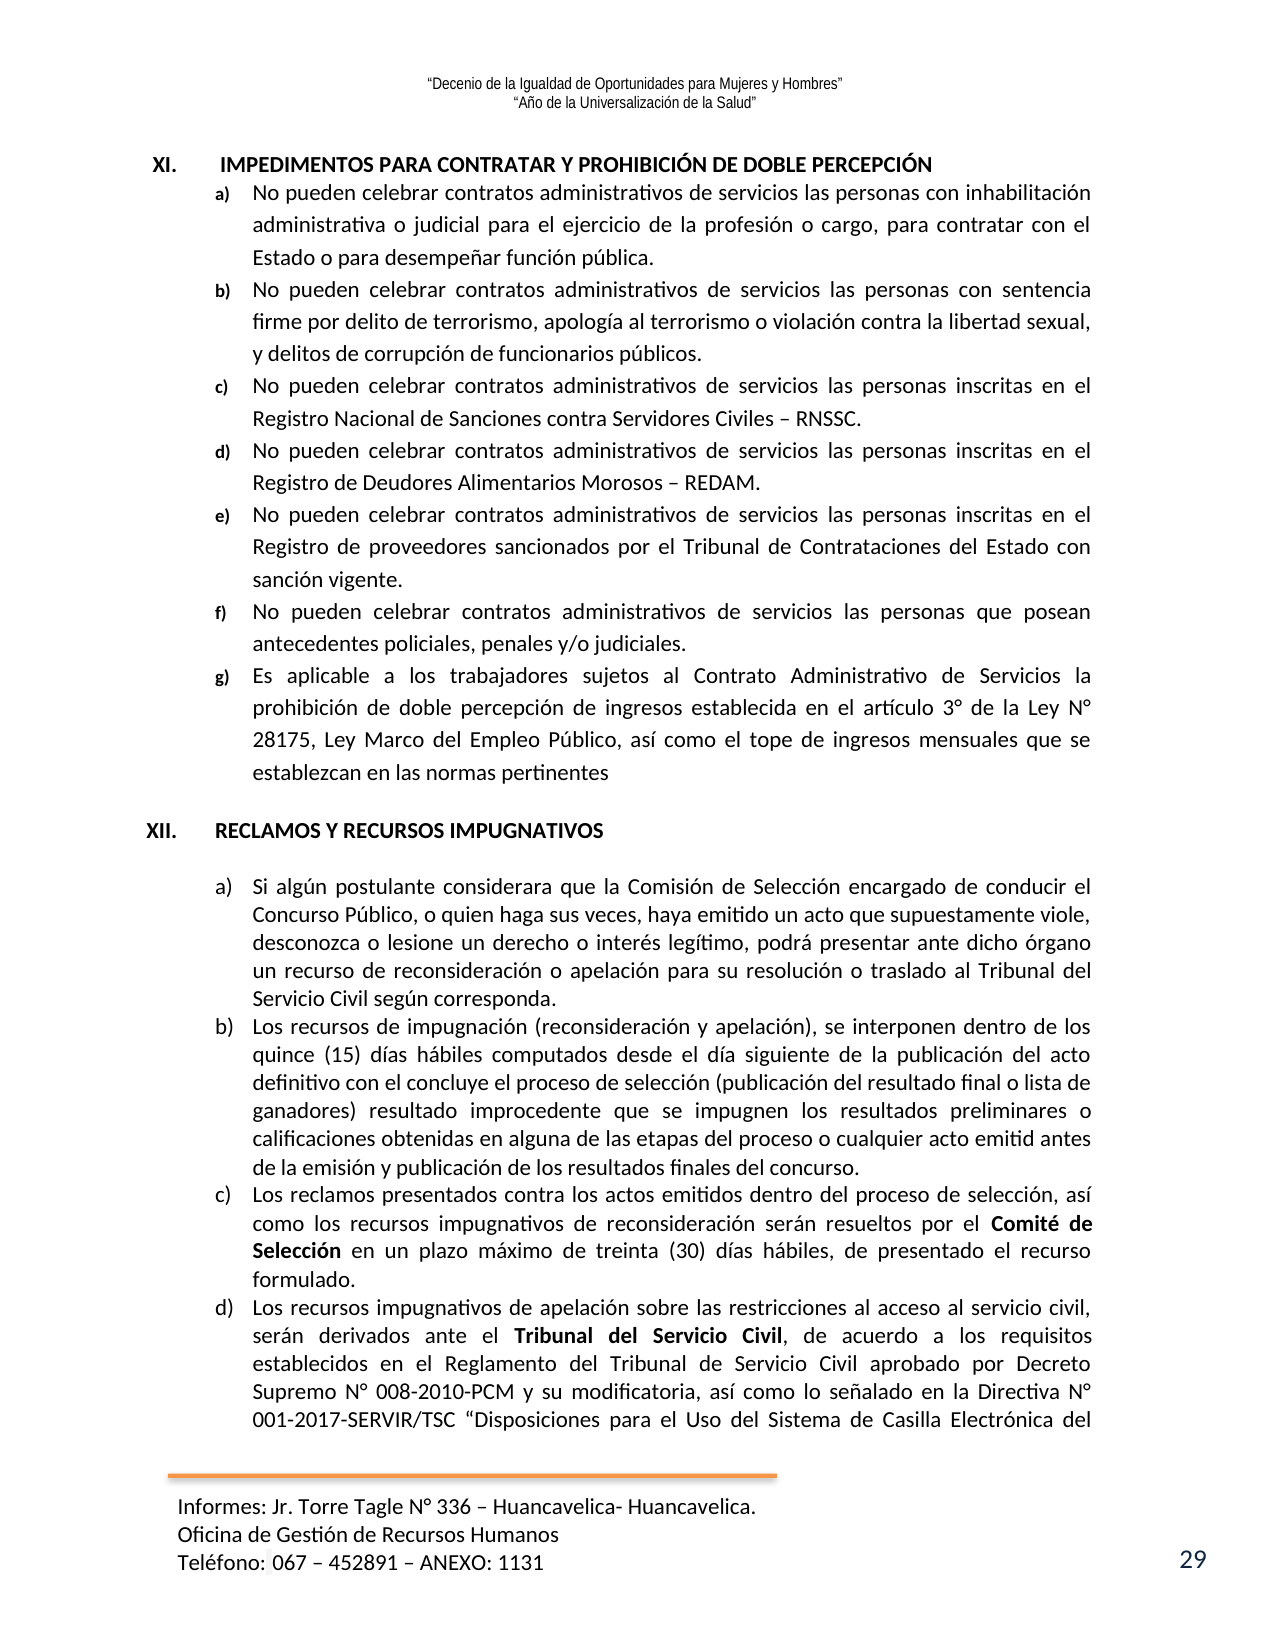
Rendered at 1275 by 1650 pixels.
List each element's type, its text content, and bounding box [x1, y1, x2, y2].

list No pueden celebrar contratos administrativos de servicios las personas con inhabilitación administrativa o judicial para el ejercicio de la profesión o cargo, para contratar con el Estado o para desempeñar función pública. [215, 178, 1093, 271]
list RECLAMOS Y RECURSOS IMPUGNATIVOS [177, 816, 1093, 844]
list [215, 1293, 1093, 1433]
list Si algún postulante considerara que la Comisión de Selección encargado de conducir el Concurso Público, o quien haga sus veces, haya emitido un acto que supuestamente viole, desconozca o lesione un derecho o interés legítimo, podrá presentar ante dicho órgano un recurso de reconsideración o apelación para su resolución o traslado al Tribunal del Servicio Civil según corresponda. [215, 872, 1093, 1012]
list No pueden celebrar contratos administrativos de servicios las personas que posean antecedentes policiales, penales y/o judiciales. [215, 597, 1093, 657]
list Es aplicable a los trabajadores sujetos al Contrato Administrativo de Servicios la prohibición de doble percepción de ingresos establecida en el artículo 3° de la Ley N° 28175, Ley Marco del Empleo Público, así como el tope de ingresos mensuales que se establezcan en las normas pertinentes [215, 661, 1093, 786]
list No pueden celebrar contratos administrativos de servicios las personas con sentencia firme por delito de terrorismo, apología al terrorismo o violación contra la libertad sexual, y delitos de corrupción de funcionarios públicos. [215, 275, 1093, 367]
list No pueden celebrar contratos administrativos de servicios las personas inscritas en el Registro de Deudores Alimentarios Morosos – REDAM. [215, 436, 1093, 496]
list Los reclamos presentados contra los actos emitidos dentro del proceso de selección, así como los recursos impugnativos de reconsideración serán resueltos por el Comité de Selección en un plazo máximo de treinta (30) días hábiles, de presentado el recurso formulado. [215, 1181, 1093, 1293]
list No pueden celebrar contratos administrativos de servicios las personas inscritas en el Registro de proveedores sancionados por el Tribunal de Contrataciones del Estado con sanción vigente. [215, 500, 1093, 593]
list Los recursos de impugnación (reconsideración y apelación), se interponen dentro de los quince (15) días hábiles computados desde el día siguiente de la publicación del acto definitivo con el concluye el proceso de selección (publicación del resultado final o lista de ganadores) resultado improcedente que se impugnen los resultados preliminares o calificaciones obtenidas en alguna de las etapas del proceso o cualquier acto emitid antes de la emisión y publicación de los resultados finales del concurso. [215, 1012, 1093, 1181]
list No pueden celebrar contratos administrativos de servicios las personas inscritas en el Registro Nacional de Sanciones contra Servidores Civiles – RNSSC. [215, 372, 1093, 432]
list IMPEDIMENTOS PARA CONTRATAR Y PROHIBICIÓN DE DOBLE PERCEPCIÓN [177, 150, 1093, 178]
